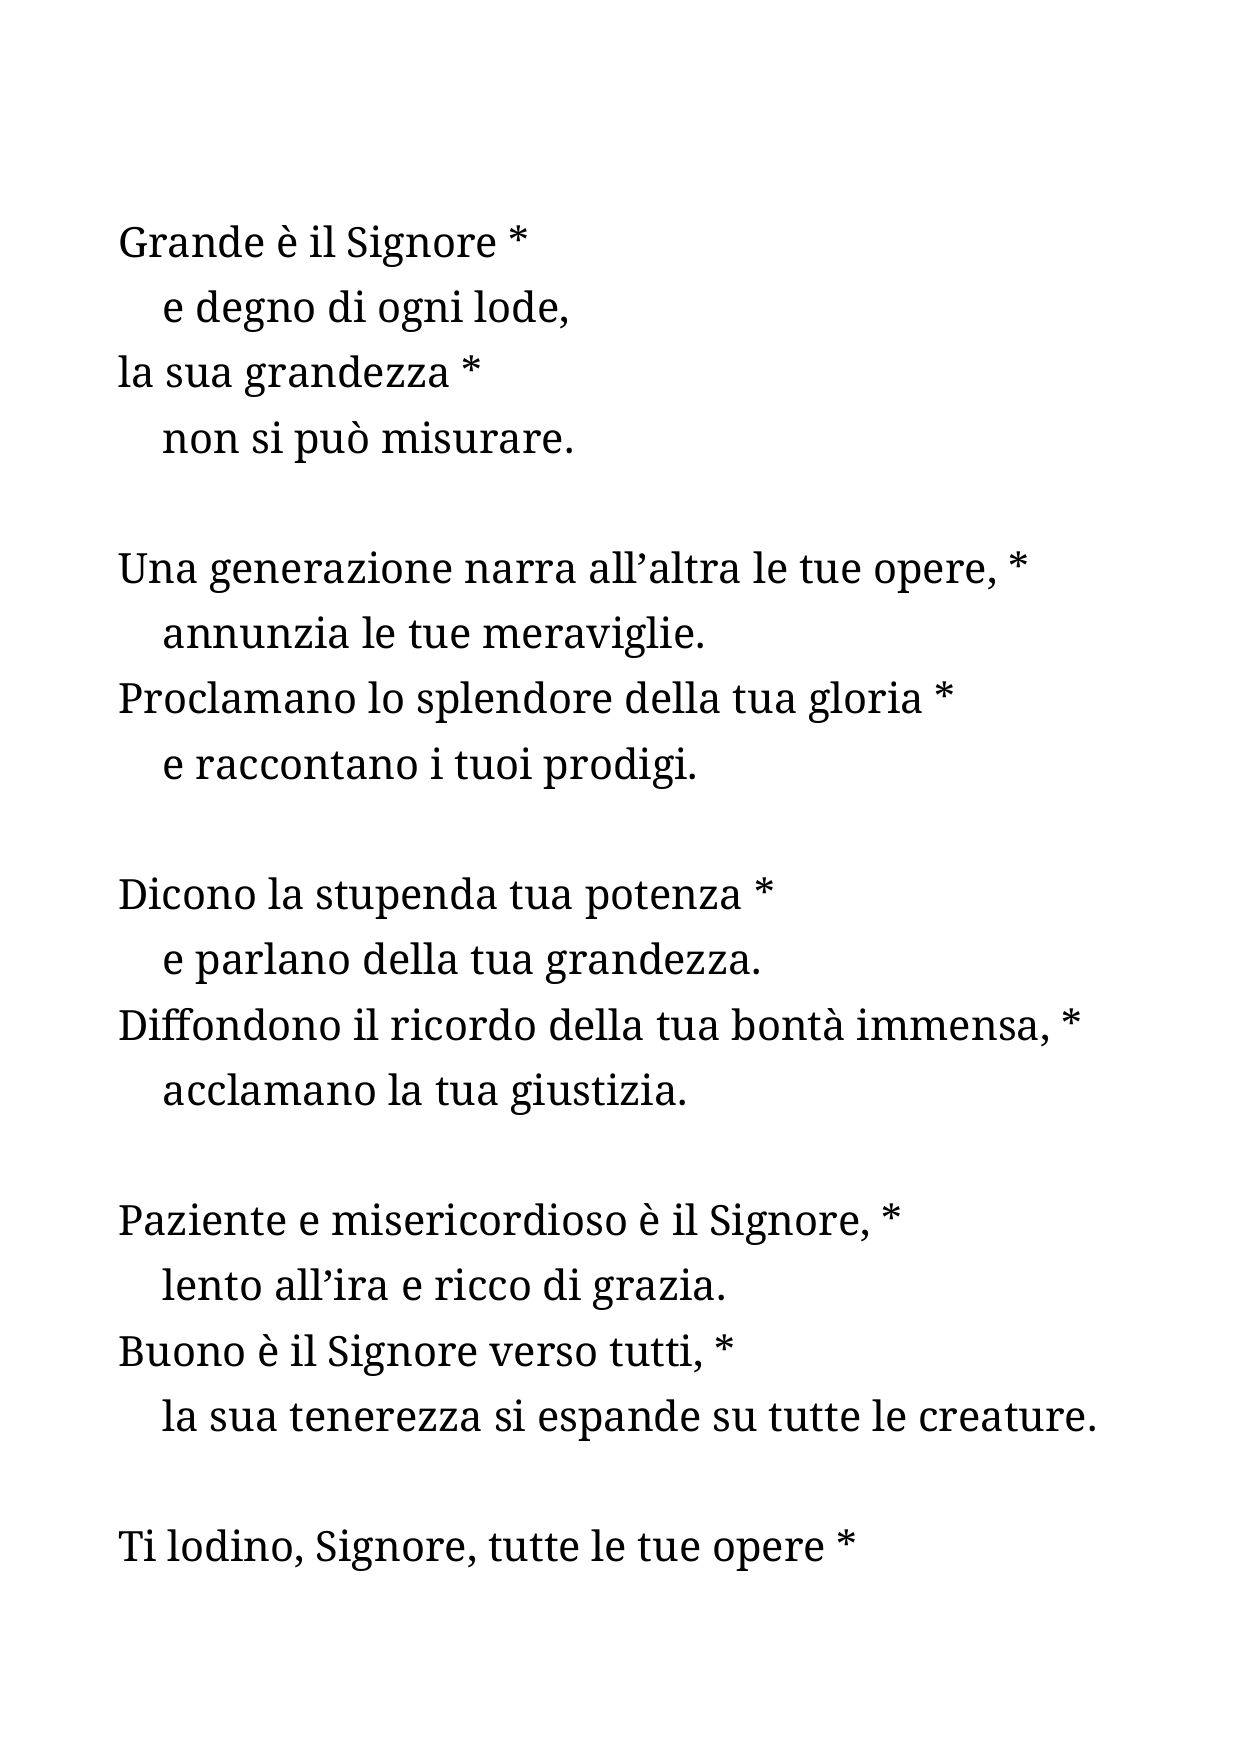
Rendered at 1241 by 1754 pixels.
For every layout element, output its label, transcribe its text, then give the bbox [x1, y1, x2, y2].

text la sua grandezza * [118, 343, 1122, 400]
text Diffondono il ricordo della tua bontà immensa, * [118, 995, 1122, 1052]
text annunzia le tue meraviglie. [118, 604, 1122, 661]
text non si può misurare. [118, 408, 1122, 465]
text e raccontano i tuoi prodigi. [118, 734, 1122, 791]
text Buono è il Signore verso tutti, * [118, 1321, 1122, 1378]
text Proclamano lo splendore della tua gloria * [118, 669, 1122, 726]
text Ti lodino, Signore, tutte le tue opere * [118, 1517, 1122, 1574]
text e degno di ogni lode, [118, 278, 1122, 335]
text lento all’ira e ricco di grazia. [118, 1256, 1122, 1313]
text Paziente e misericordioso è il Signore, * [118, 1191, 1122, 1248]
text Dicono la stupenda tua potenza * [118, 865, 1122, 922]
text Una generazione narra all’altra le tue opere, * [118, 539, 1122, 596]
text acclamano la tua giustizia. [118, 1061, 1122, 1117]
text e parlano della tua grandezza. [118, 930, 1122, 987]
text Grande è il Signore * [118, 213, 1122, 269]
text la sua tenerezza si espande su tutte le creature. [118, 1387, 1122, 1443]
